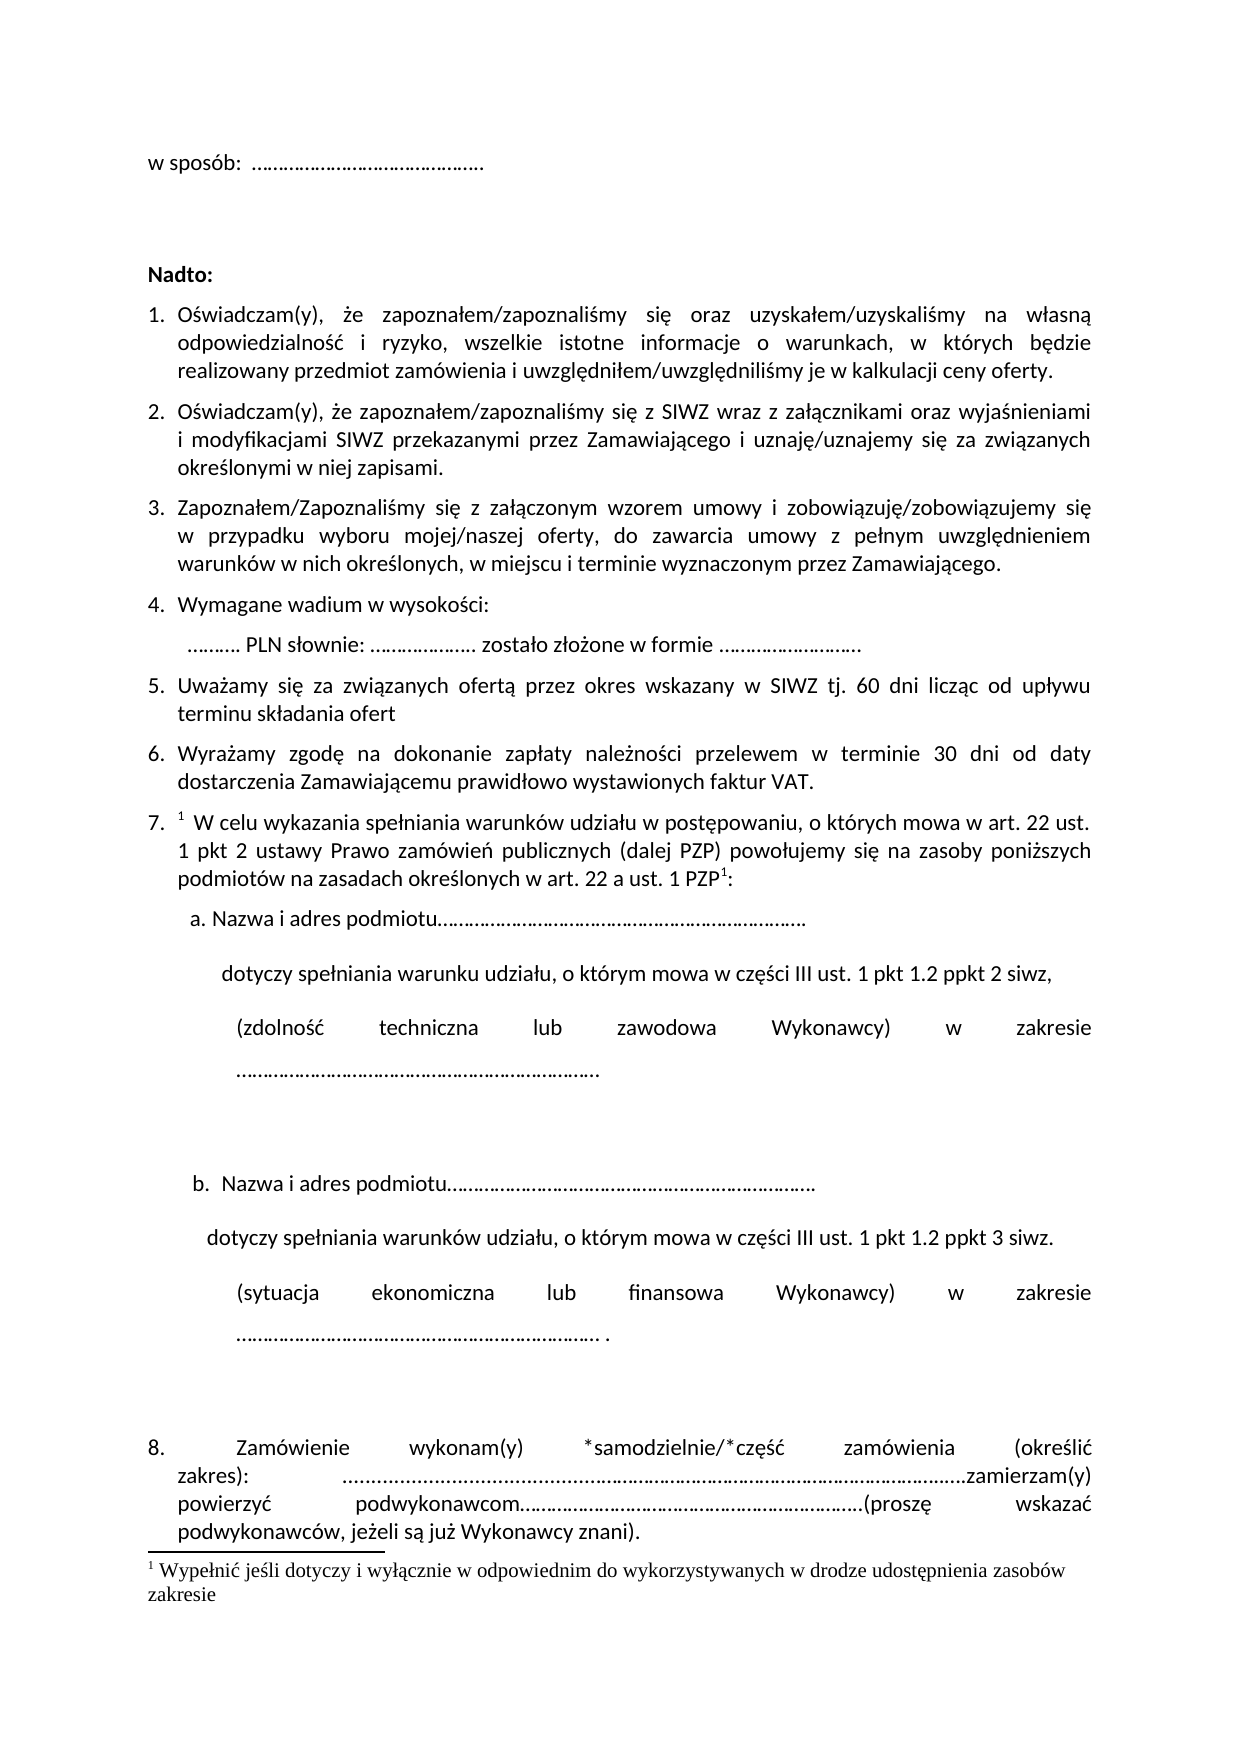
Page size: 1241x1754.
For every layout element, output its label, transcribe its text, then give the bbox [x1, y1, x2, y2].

text dotyczy spełniania warunku udziału, o którym mowa w części III ust. 1 pkt 1.2 ppkt 2 siwz, [221, 959, 1093, 987]
list Uważamy się za związanych ofertą przez okres wskazany w SIWZ tj. 60 dni licząc od upływu terminu składania ofert [148, 671, 1093, 727]
text (sytuacja ekonomiczna lub finansowa Wykonawcy) w zakresie …………………………………………………………… . [236, 1278, 1093, 1348]
list Wyrażamy zgodę na dokonanie zapłaty należności przelewem w terminie 30 dni od daty dostarczenia Zamawiającemu prawidłowo wystawionych faktur VAT. [148, 739, 1093, 796]
list Oświadczam(y), że zapoznałem/zapoznaliśmy się oraz uzyskałem/uzyskaliśmy na własną odpowiedzialność i ryzyko, wszelkie istotne informacje o warunkach, w których będzie realizowany przedmiot zamówienia i uwzględniłem/uwzględniliśmy je w kalkulacji ceny oferty. [148, 300, 1093, 384]
text w sposób: …………………………………….. [148, 148, 1093, 176]
list Wymagane wadium w wysokości: [148, 590, 1093, 618]
text Nadto: [148, 260, 1093, 288]
list Zamówienie wykonam(y) *samodzielnie/*część zamówienia (określić zakres): .............................................………………………………………………………..….zamierzam(y) powierzyć podwykonawcom………………………………………………………..(proszę wskazać podwykonawców, jeżeli są już Wykonawcy znani). [148, 1433, 1093, 1545]
text dotyczy spełniania warunków udziału, o którym mowa w części III ust. 1 pkt 1.2 ppkt 3 siwz. [207, 1223, 1093, 1251]
text (zdolność techniczna lub zawodowa Wykonawcy) w zakresie …………………………………………………………… [236, 1013, 1093, 1083]
list Zapoznałem/Zapoznaliśmy się z załączonym wzorem umowy i zobowiązuję/zobowiązujemy się w przypadku wyboru mojej/naszej oferty, do zawarcia umowy z pełnym uwzględnieniem warunków w nich określonych, w miejscu i terminie wyznaczonym przez Zamawiającego. [148, 493, 1093, 577]
list Nazwa i adres podmiotu……………………………………………………………. [192, 1169, 1093, 1197]
list Nazwa i adres podmiotu……………………………………………………………. [189, 904, 1093, 933]
list Oświadczam(y), że zapoznałem/zapoznaliśmy się z SIWZ wraz z załącznikami oraz wyjaśnieniami i modyfikacjami SIWZ przekazanymi przez Zamawiającego i uznaję/uznajemy się za związanych określonymi w niej zapisami. [148, 397, 1093, 481]
text ………. PLN słownie: ……………….. zostało złożone w formie ……………………… [177, 630, 1093, 658]
list 1 W celu wykazania spełniania warunków udziału w postępowaniu, o których mowa w art. 22 ust. 1 pkt 2 ustawy Prawo zamówień publicznych (dalej PZP) powołujemy się na zasoby poniższych podmiotów na zasadach określonych w art. 22 a ust. 1 PZP: [148, 808, 1093, 892]
